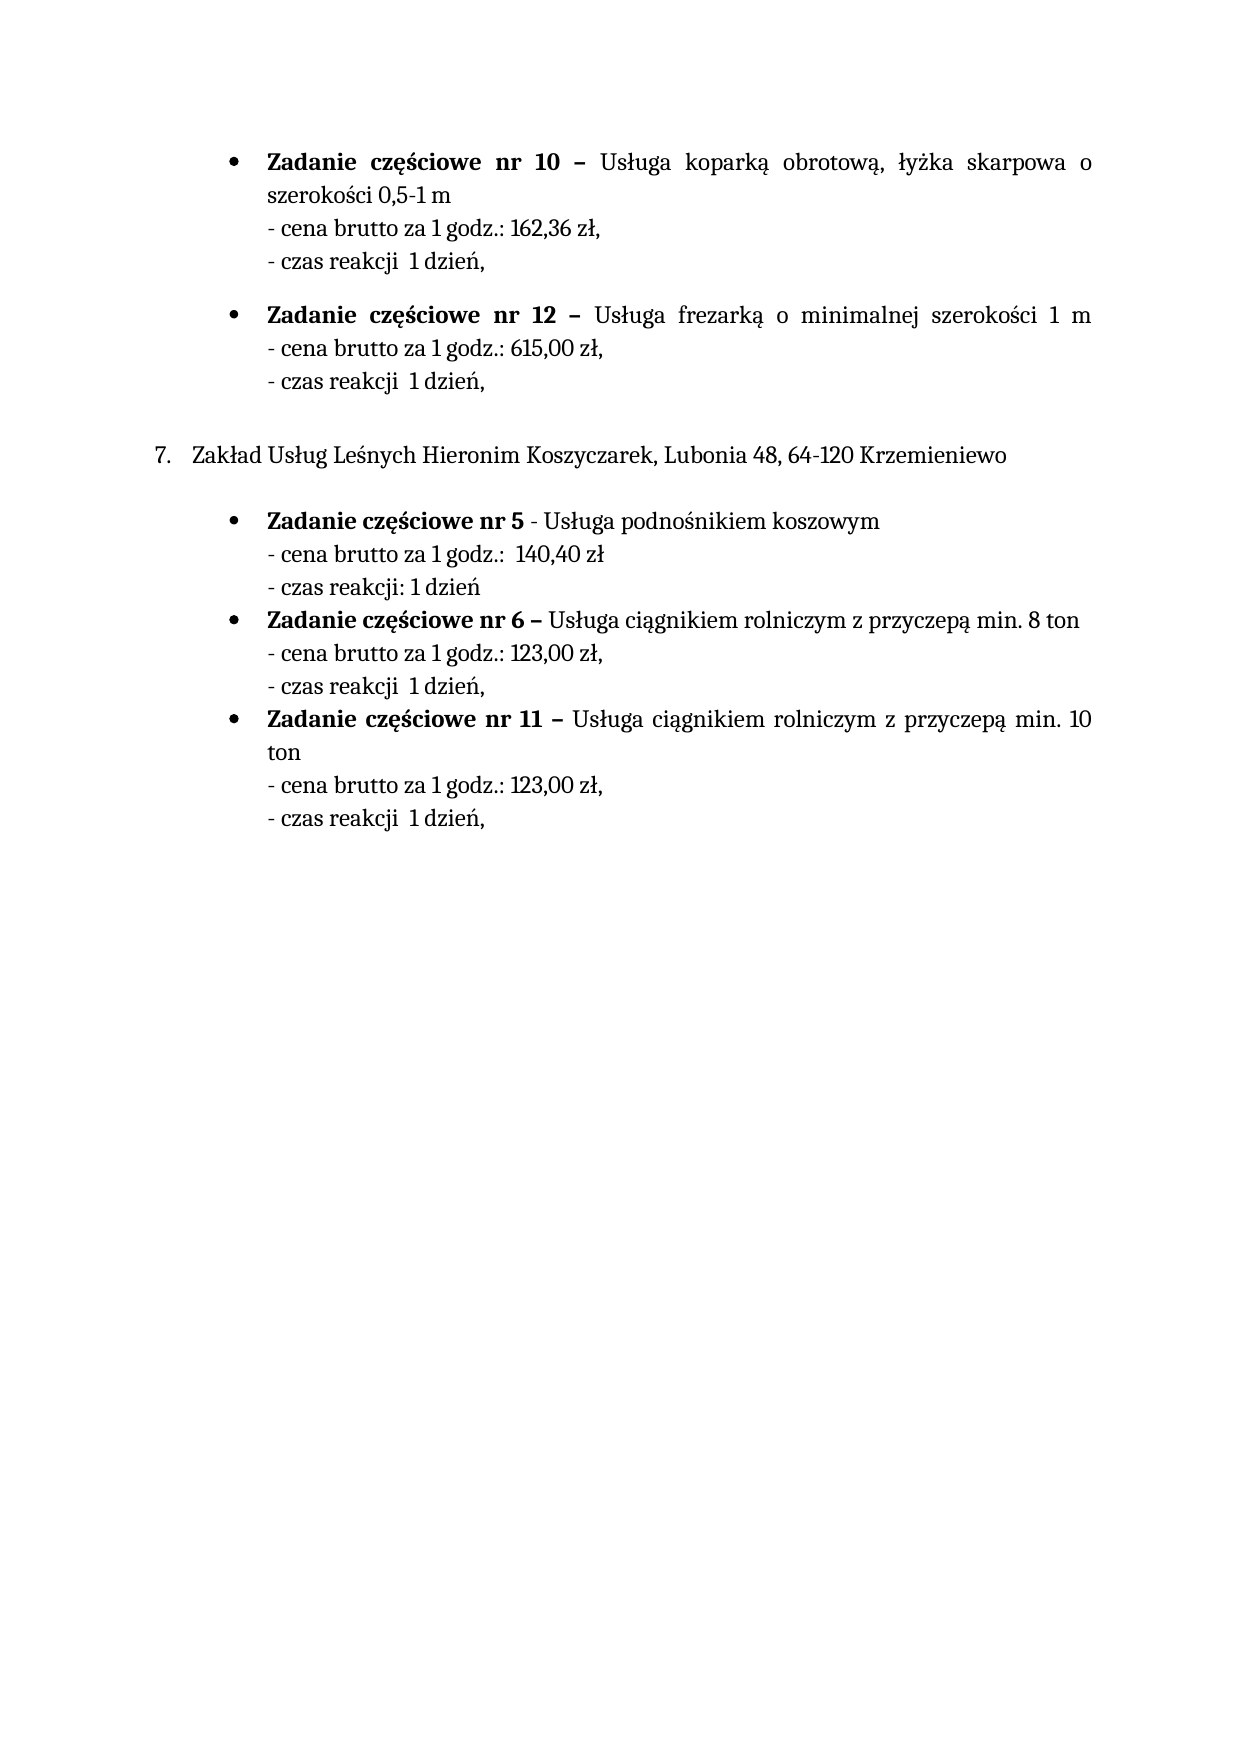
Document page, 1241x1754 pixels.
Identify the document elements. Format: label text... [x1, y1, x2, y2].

list - cena brutto za 1 godz.: 162,36 zł, [267, 214, 1093, 242]
list Zadanie częściowe nr 5 - Usługa podnośnikiem koszowym [229, 507, 1093, 536]
list - cena brutto za 1 godz.: 123,00 zł, [267, 639, 1093, 668]
list - czas reakcji 1 dzień, [267, 247, 1093, 275]
list - czas reakcji: 1 dzień [267, 573, 1093, 602]
list Zadanie częściowe nr 12 – Usługa frezarką o minimalnej szerokości 1 m - cena brutto za 1 godz.: 615,00 zł, [229, 301, 1093, 362]
list - czas reakcji 1 dzień, [267, 804, 1093, 833]
list Zadanie częściowe nr 10 – Usługa koparką obrotową, łyżka skarpowa o szerokości 0,5-1 m [229, 148, 1093, 209]
list Zakład Usług Leśnych Hieronim Koszyczarek, Lubonia 48, 64-120 Krzemieniewo [154, 441, 1093, 469]
list Zadanie częściowe nr 6 – Usługa ciągnikiem rolniczym z przyczepą min. 8 ton [229, 606, 1093, 635]
list - cena brutto za 1 godz.: 140,40 zł [267, 540, 1093, 569]
list Zadanie częściowe nr 11 – Usługa ciągnikiem rolniczym z przyczepą min. 10 ton [229, 705, 1093, 767]
list - czas reakcji 1 dzień, [267, 672, 1093, 701]
list - cena brutto za 1 godz.: 123,00 zł, [267, 771, 1093, 800]
text - czas reakcji 1 dzień, [267, 367, 1093, 395]
